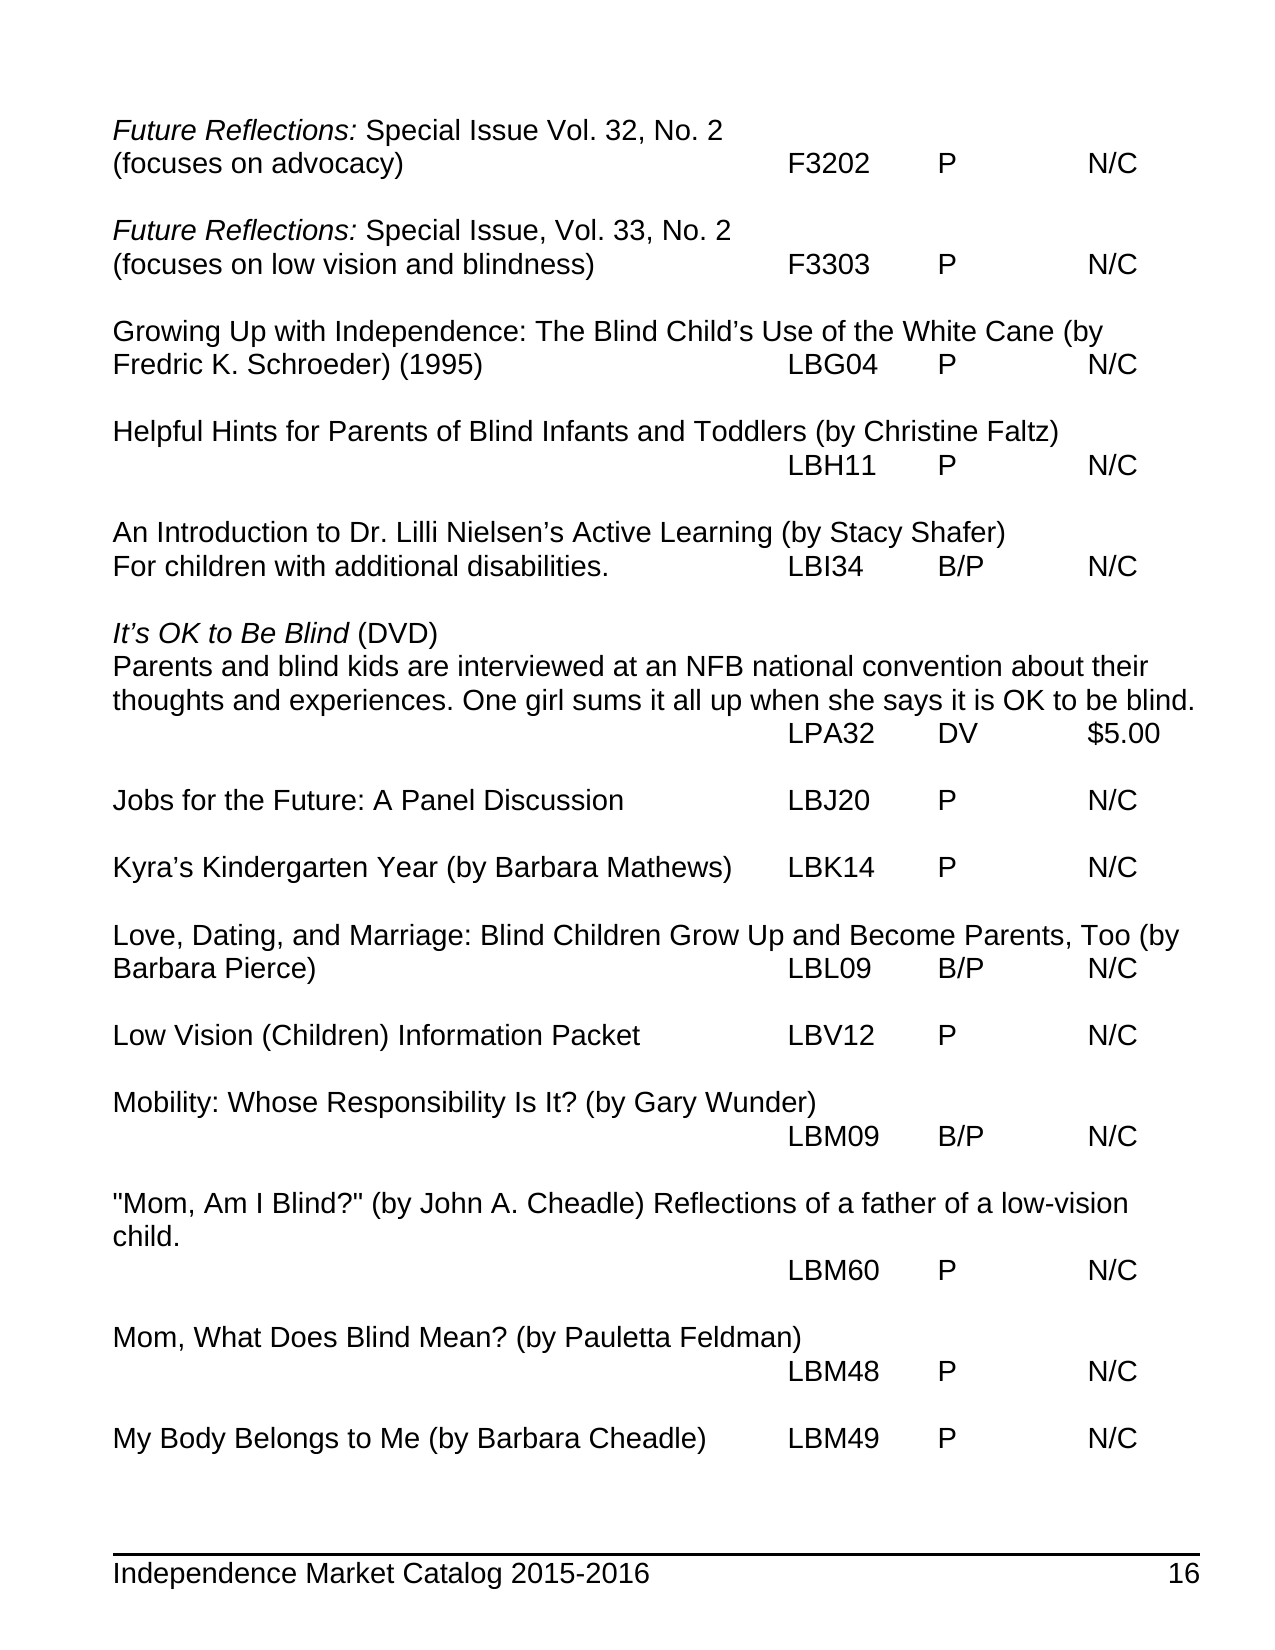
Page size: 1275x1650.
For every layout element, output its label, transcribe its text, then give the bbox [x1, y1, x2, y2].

text Kyra’s Kindergarten Year (by Barbara Mathews) LBK14 P N/C [112, 850, 1200, 884]
text An Introduction to Dr. Lilli Nielsen’s Active Learning (by Stacy Shafer) For children with additional disabilities. LBI34 B/P N/C [112, 515, 1200, 582]
text It’s OK to Be Blind (DVD) Parents and blind kids are interviewed at an NFB national convention about their thoughts and experiences. One girl sums it all up when she says it is OK to be blind. LPA32 DV $5.00 [112, 616, 1200, 750]
text Low Vision (Children) Information Packet LBV12 P N/C [112, 1018, 1200, 1052]
text Love, Dating, and Marriage: Blind Children Grow Up and Become Parents, Too (by Barbara Pierce) LBL09 B/P N/C [112, 917, 1200, 984]
text Future Reflections: Special Issue, Vol. 33, No. 2 (focuses on low vision and blindness) F3303 P N/C [112, 213, 1200, 280]
text Future Reflections: Special Issue Vol. 32, No. 2 (focuses on advocacy) F3202 P N/C [112, 112, 1200, 179]
text "Mom, Am I Blind?" (by John A. Cheadle) Reflections of a father of a low-vision child. LBM60 P N/C [112, 1186, 1200, 1286]
text My Body Belongs to Me (by Barbara Cheadle) LBM49 P N/C [112, 1421, 1200, 1454]
text Jobs for the Future: A Panel Discussion LBJ20 P N/C [112, 783, 1200, 817]
text Helpful Hints for Parents of Blind Infants and Toddlers (by Christine Faltz) LBH11 P N/C [112, 414, 1200, 481]
text Mom, What Does Blind Mean? (by Pauletta Feldman) LBM48 P N/C [112, 1320, 1200, 1387]
text Mobility: Whose Responsibility Is It? (by Gary Wunder) LBM09 B/P N/C [112, 1085, 1200, 1152]
text Growing Up with Independence: The Blind Child’s Use of the White Cane (by Fredric K. Schroeder) (1995) LBG04 P N/C [112, 314, 1200, 381]
